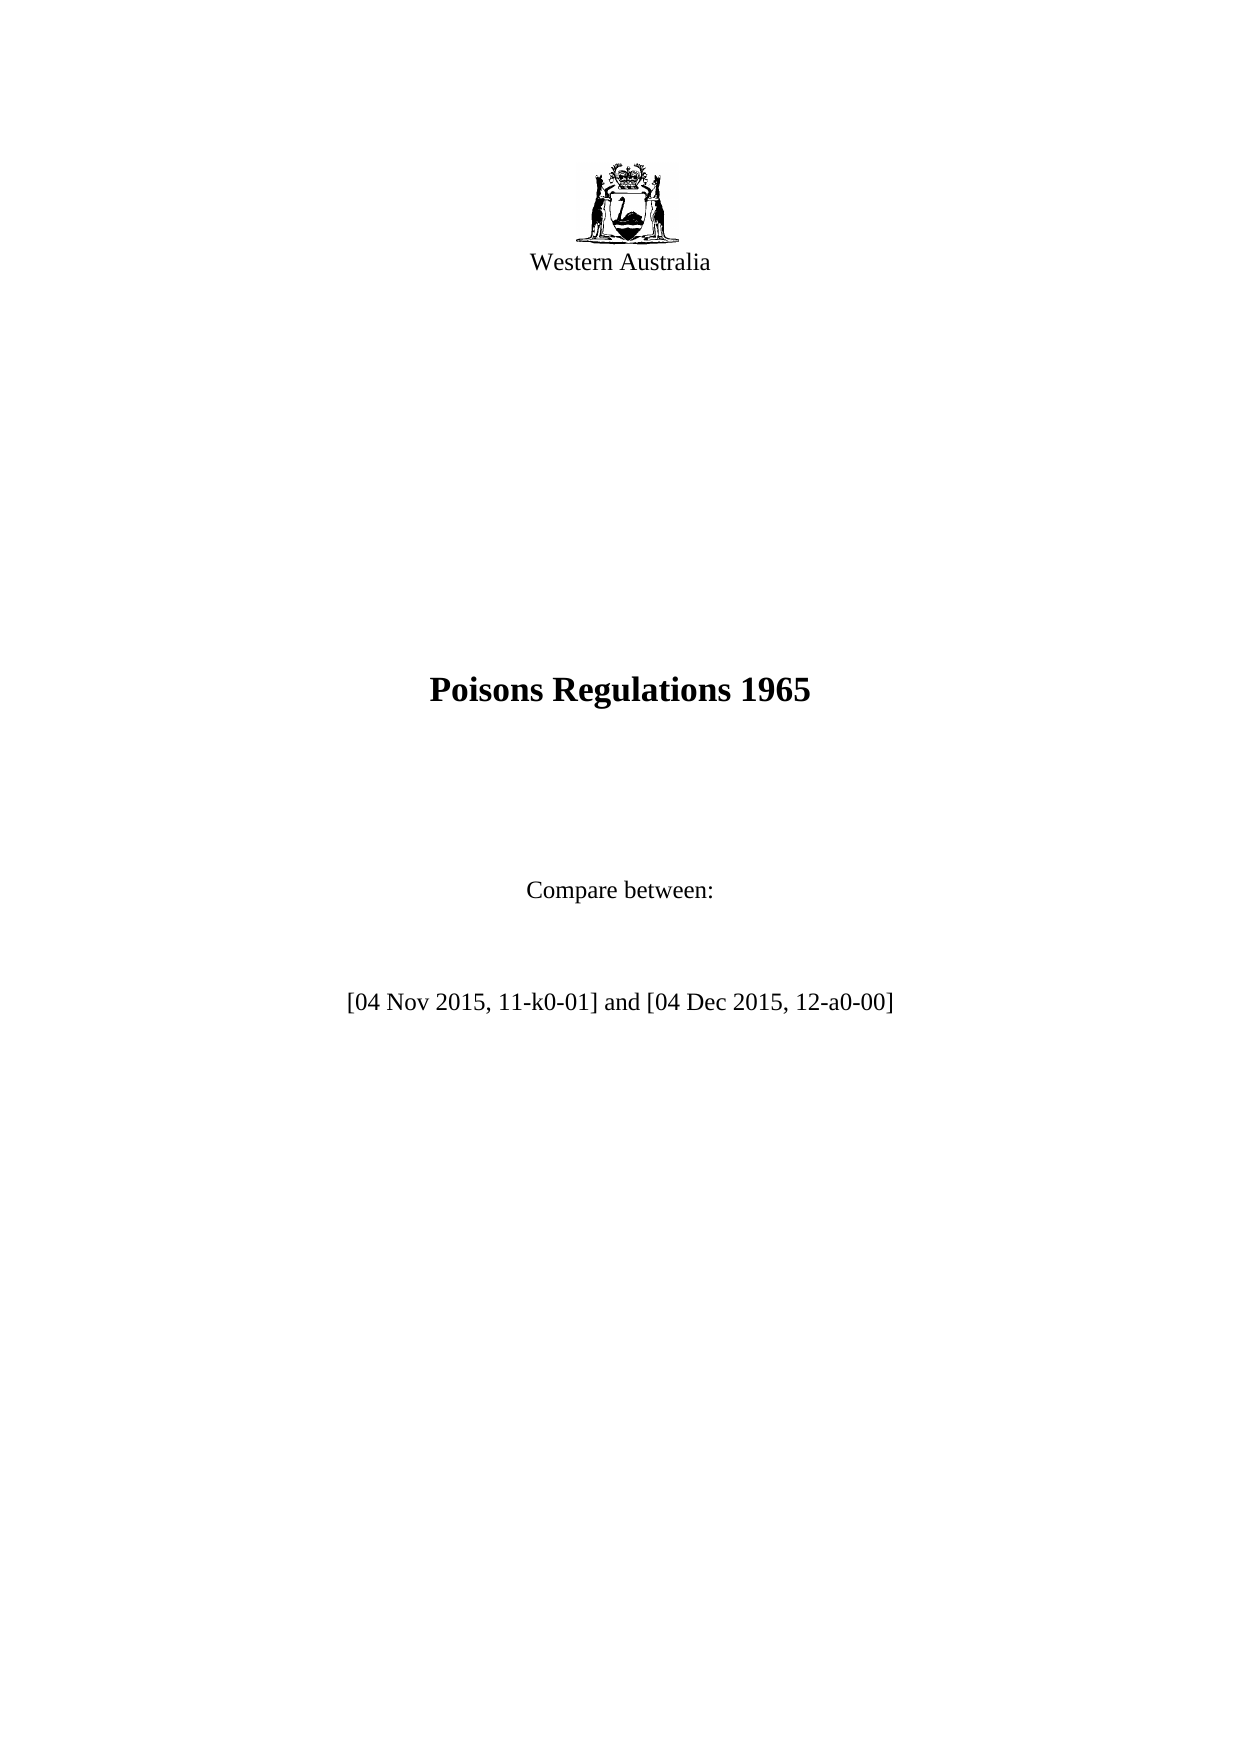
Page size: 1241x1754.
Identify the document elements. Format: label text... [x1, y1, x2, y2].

text [04 Nov 2015, 11-k0-01] and [04 Dec 2015, 12-a0-00] [251, 987, 990, 1016]
picture [575, 162, 679, 246]
text Poisons Regulations 1965 [251, 668, 990, 709]
text Western Australia [251, 247, 990, 276]
text Compare between: [251, 875, 990, 904]
